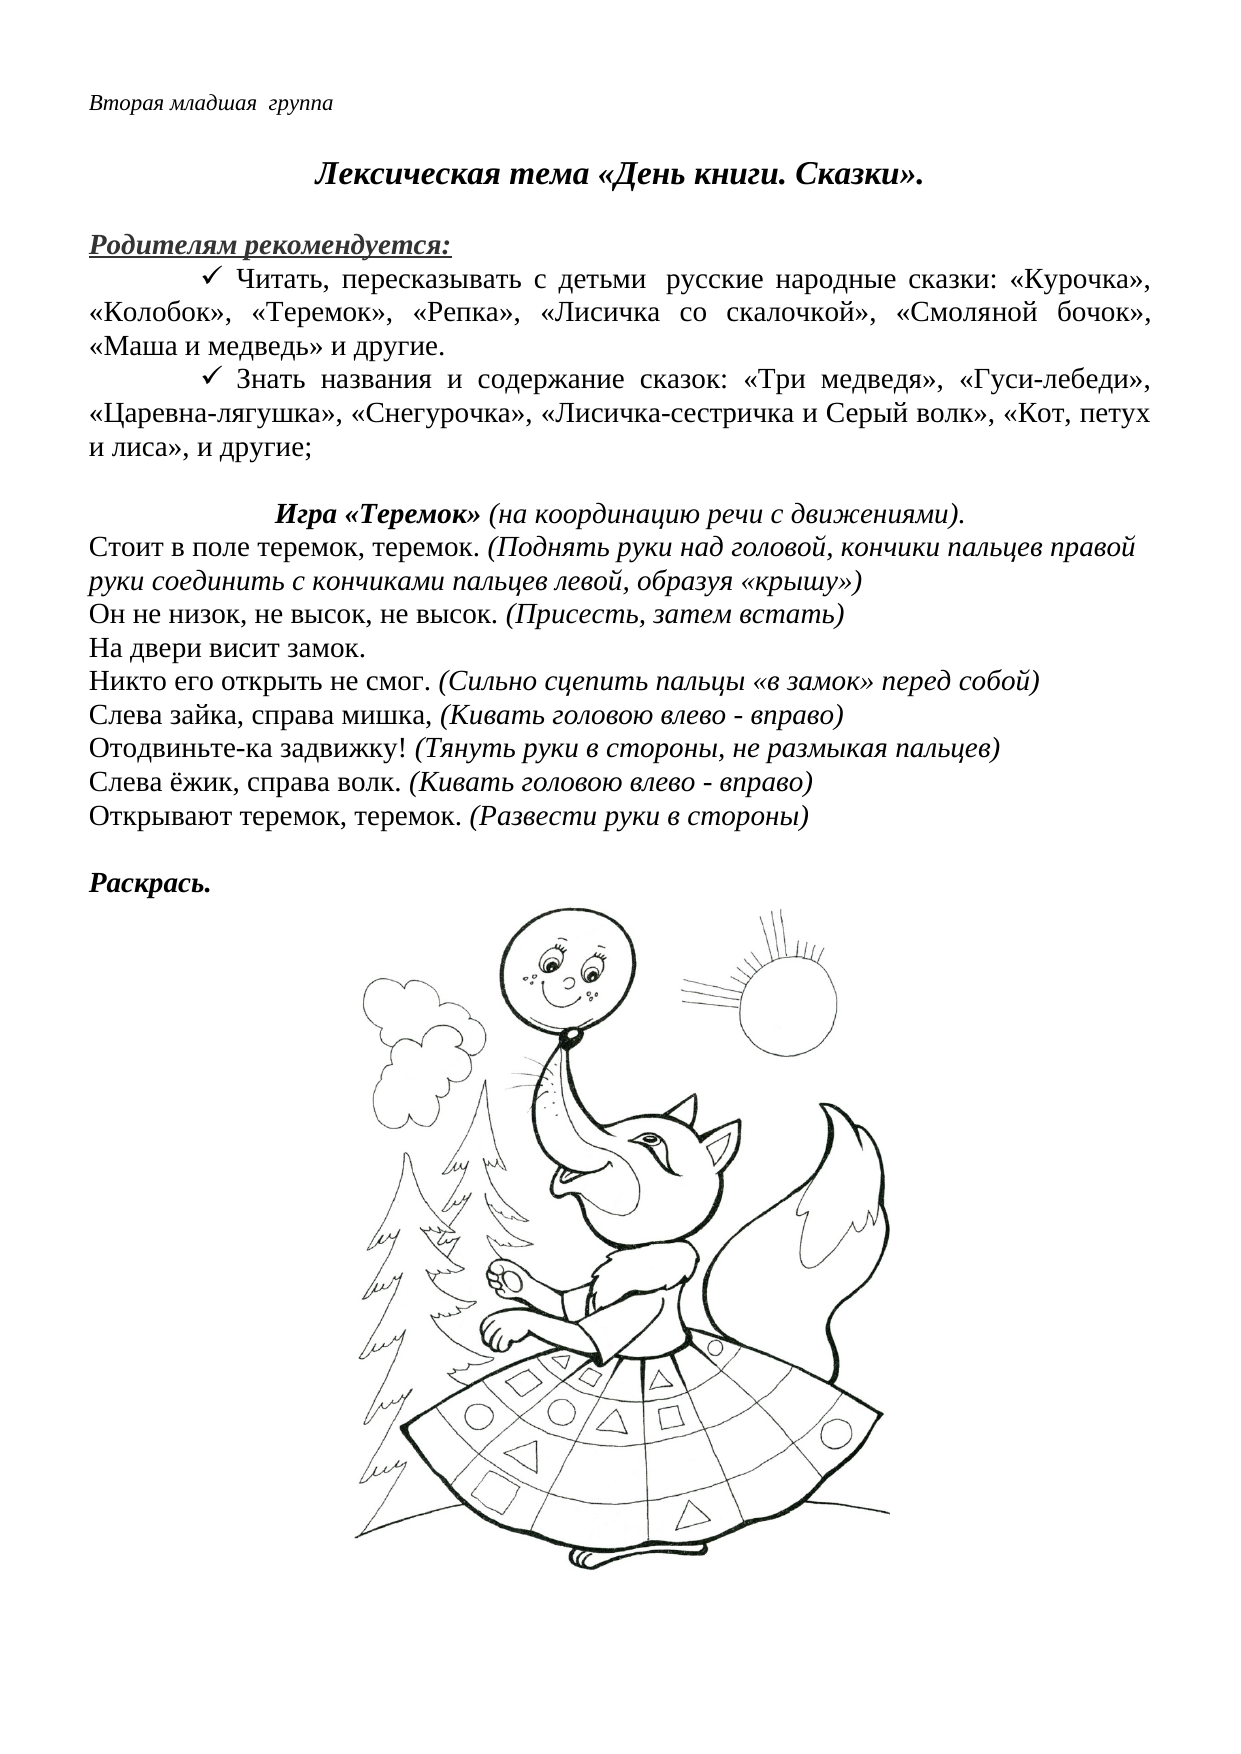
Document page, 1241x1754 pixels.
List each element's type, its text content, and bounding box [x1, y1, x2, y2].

list Знать названия и содержание сказок: «Три медведя», «Гуси-лебеди», «Царевна-лягушка», «Снегурочка», «Лисичка-сестричка и Серый волк», «Кот, петух и лиса», и другие; [89, 362, 1152, 462]
list Читать, пересказывать с детьми русские народные сказки: «Курочка», «Колобок», «Теремок», «Репка», «Лисичка со скалочкой», «Смоляной бочок», «Маша и медведь» и другие. [89, 261, 1152, 362]
text Лексическая тема «День книги. Сказки». [89, 153, 1152, 192]
text Стоит в поле теремок, теремок. (Поднять руки над головой, кончики пальцев правой руки соединить с кончиками пальцев левой, образуя «крышу») Он не низок, не высок, не высок. (Присесть, затем встать) На двери висит замок. Никто его открыть не смог. (Сильно сцепить пальцы «в замок» перед собой) Слева зайка, справа мишка, (Кивать головою влево - вправо) Отодвиньте-ка задвижку! (Тянуть руки в стороны, не размыкая пальцев) Слева ёжик, справа волк. (Кивать головою влево - вправо) Открывают теремок, теремок. (Развести руки в стороны) [89, 529, 1152, 831]
text Вторая младшая группа [89, 89, 1152, 115]
text Раскрась. [89, 865, 1152, 898]
picture [346, 898, 894, 1590]
text Родителям рекомендуется: [89, 226, 1152, 261]
text Игра «Теремок» (на координацию речи с движениями). [89, 496, 1152, 529]
